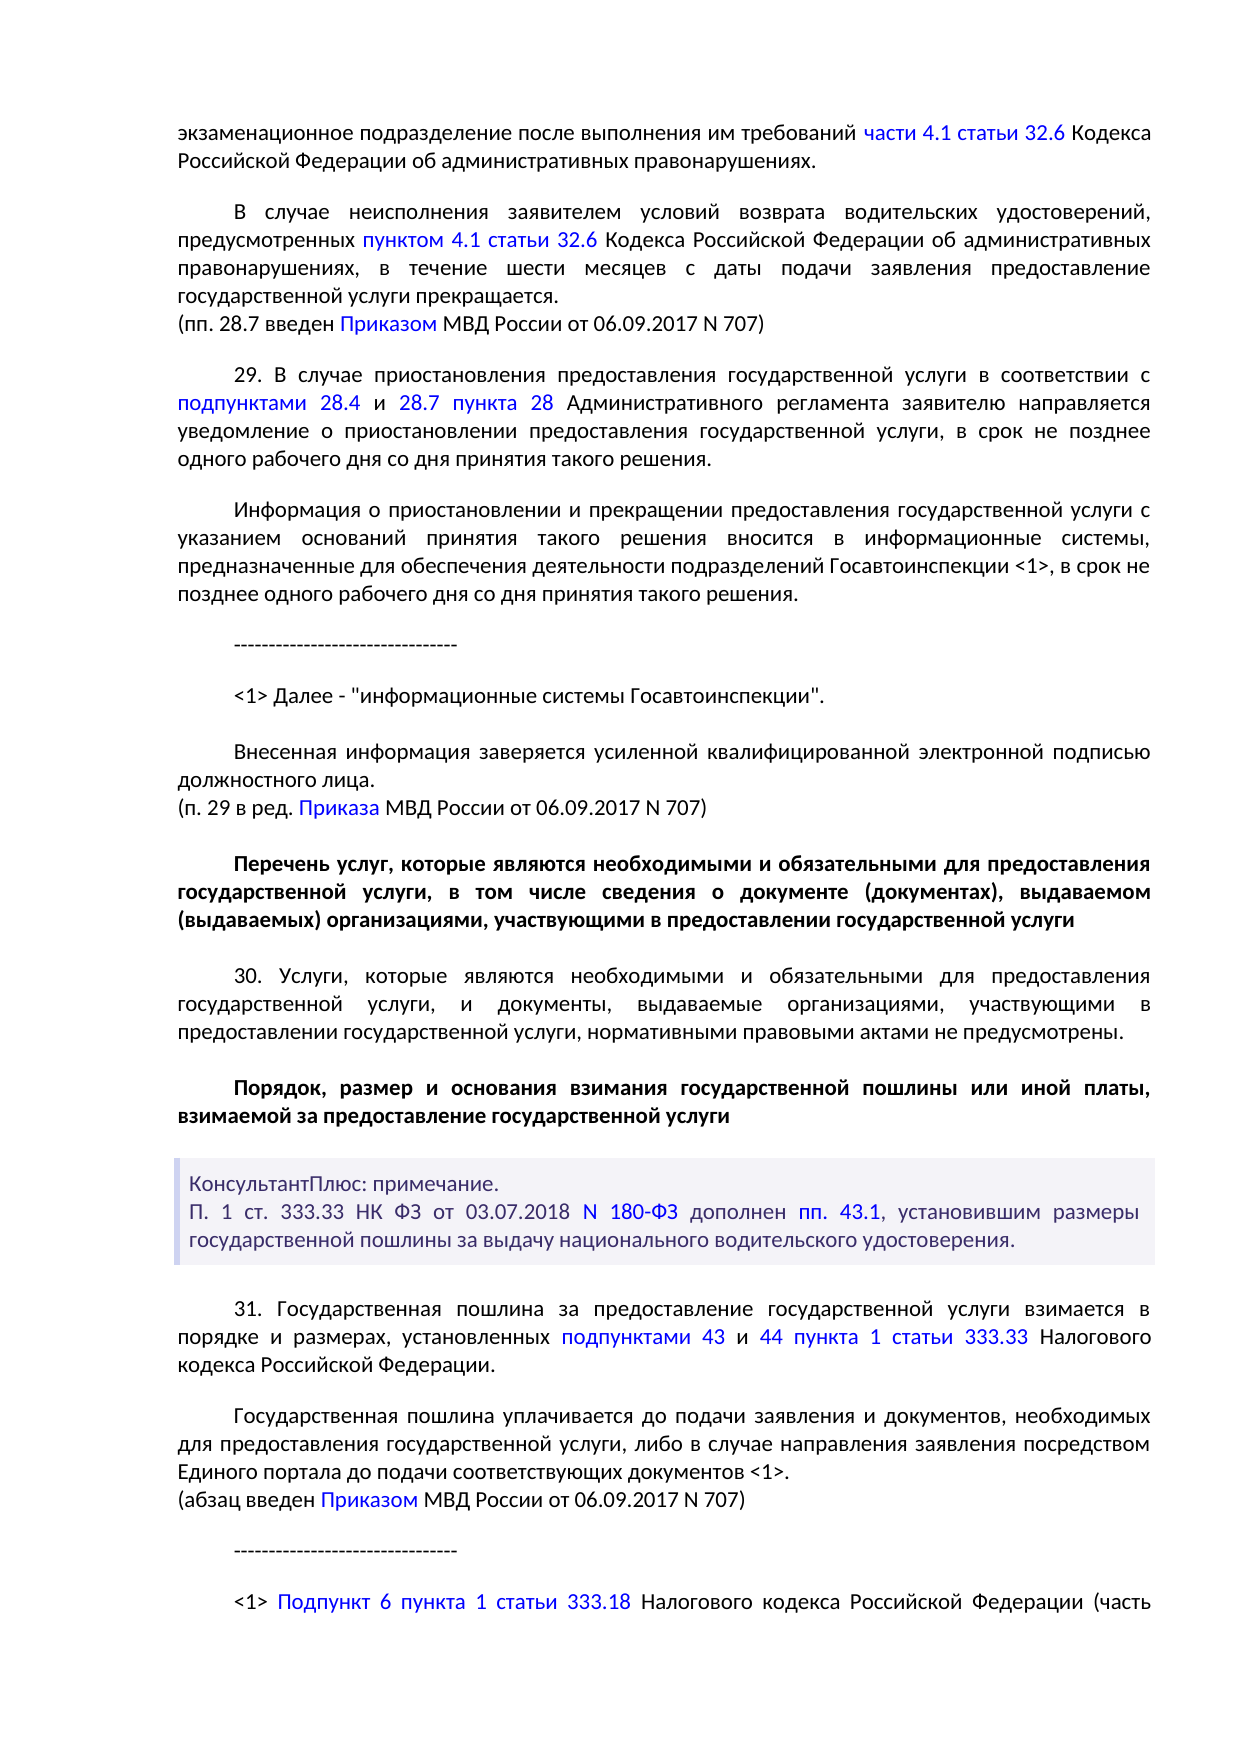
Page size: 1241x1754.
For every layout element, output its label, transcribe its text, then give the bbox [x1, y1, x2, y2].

text В случае неисполнения заявителем условий возврата водительских удостоверений, предусмотренных пунктом 4.1 статьи 32.6 Кодекса Российской Федерации об административных правонарушениях, в течение шести месяцев с даты подачи заявления предоставление государственной услуги прекращается. [177, 197, 1152, 309]
text <1> Далее - "информационные системы Госавтоинспекции". [177, 681, 1152, 709]
text (абзац введен Приказом МВД России от 06.09.2017 N 707) [177, 1485, 1152, 1513]
text -------------------------------- [177, 1536, 1152, 1564]
text Информация о приостановлении и прекращении предоставления государственной услуги с указанием оснований принятия такого решения вносится в информационные системы, предназначенные для обеспечения деятельности подразделений Госавтоинспекции <1>, в срок не позднее одного рабочего дня со дня принятия такого решения. [177, 495, 1152, 607]
text Внесенная информация заверяется усиленной квалифицированной электронной подписью должностного лица. [177, 737, 1152, 793]
text -------------------------------- [177, 630, 1152, 658]
text Государственная пошлина уплачивается до подачи заявления и документов, необходимых для предоставления государственной услуги, либо в случае направления заявления посредством Единого портала до подачи соответствующих документов <1>. [177, 1401, 1152, 1485]
text 30. Услуги, которые являются необходимыми и обязательными для предоставления государственной услуги, и документы, выдаваемые организациями, участвующими в предоставлении государственной услуги, нормативными правовыми актами не предусмотрены. [177, 961, 1152, 1045]
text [177, 118, 1152, 174]
text (пп. 28.7 введен Приказом МВД России от 06.09.2017 N 707) [177, 309, 1152, 337]
text (п. 29 в ред. Приказа МВД России от 06.09.2017 N 707) [177, 793, 1152, 821]
text 29. В случае приостановления предоставления государственной услуги в соответствии с подпунктами 28.4 и 28.7 пункта 28 Административного регламента заявителю направляется уведомление о приостановлении предоставления государственной услуги, в срок не позднее одного рабочего дня со дня принятия такого решения. [177, 360, 1152, 472]
title Перечень услуг, которые являются необходимыми и обязательными для предоставления государственной услуги, в том числе сведения о документе (документах), выдаваемом (выдаваемых) организациями, участвующими в предоставлении государственной услуги [177, 849, 1152, 933]
table_header КонсультантПлюс: примечание. П. 1 ст. 333.33 НК ФЗ от 03.07.2018 N 180-ФЗ дополнен пп. 43.1, установившим размеры государственной пошлины за выдачу национального водительского удостоверения. [180, 1158, 1149, 1265]
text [177, 1587, 1152, 1615]
text 31. Государственная пошлина за предоставление государственной услуги взимается в порядке и размерах, установленных подпунктами 43 и 44 пункта 1 статьи 333.33 Налогового кодекса Российской Федерации. [177, 1294, 1152, 1378]
title Порядок, размер и основания взимания государственной пошлины или иной платы, взимаемой за предоставление государственной услуги [177, 1073, 1152, 1129]
